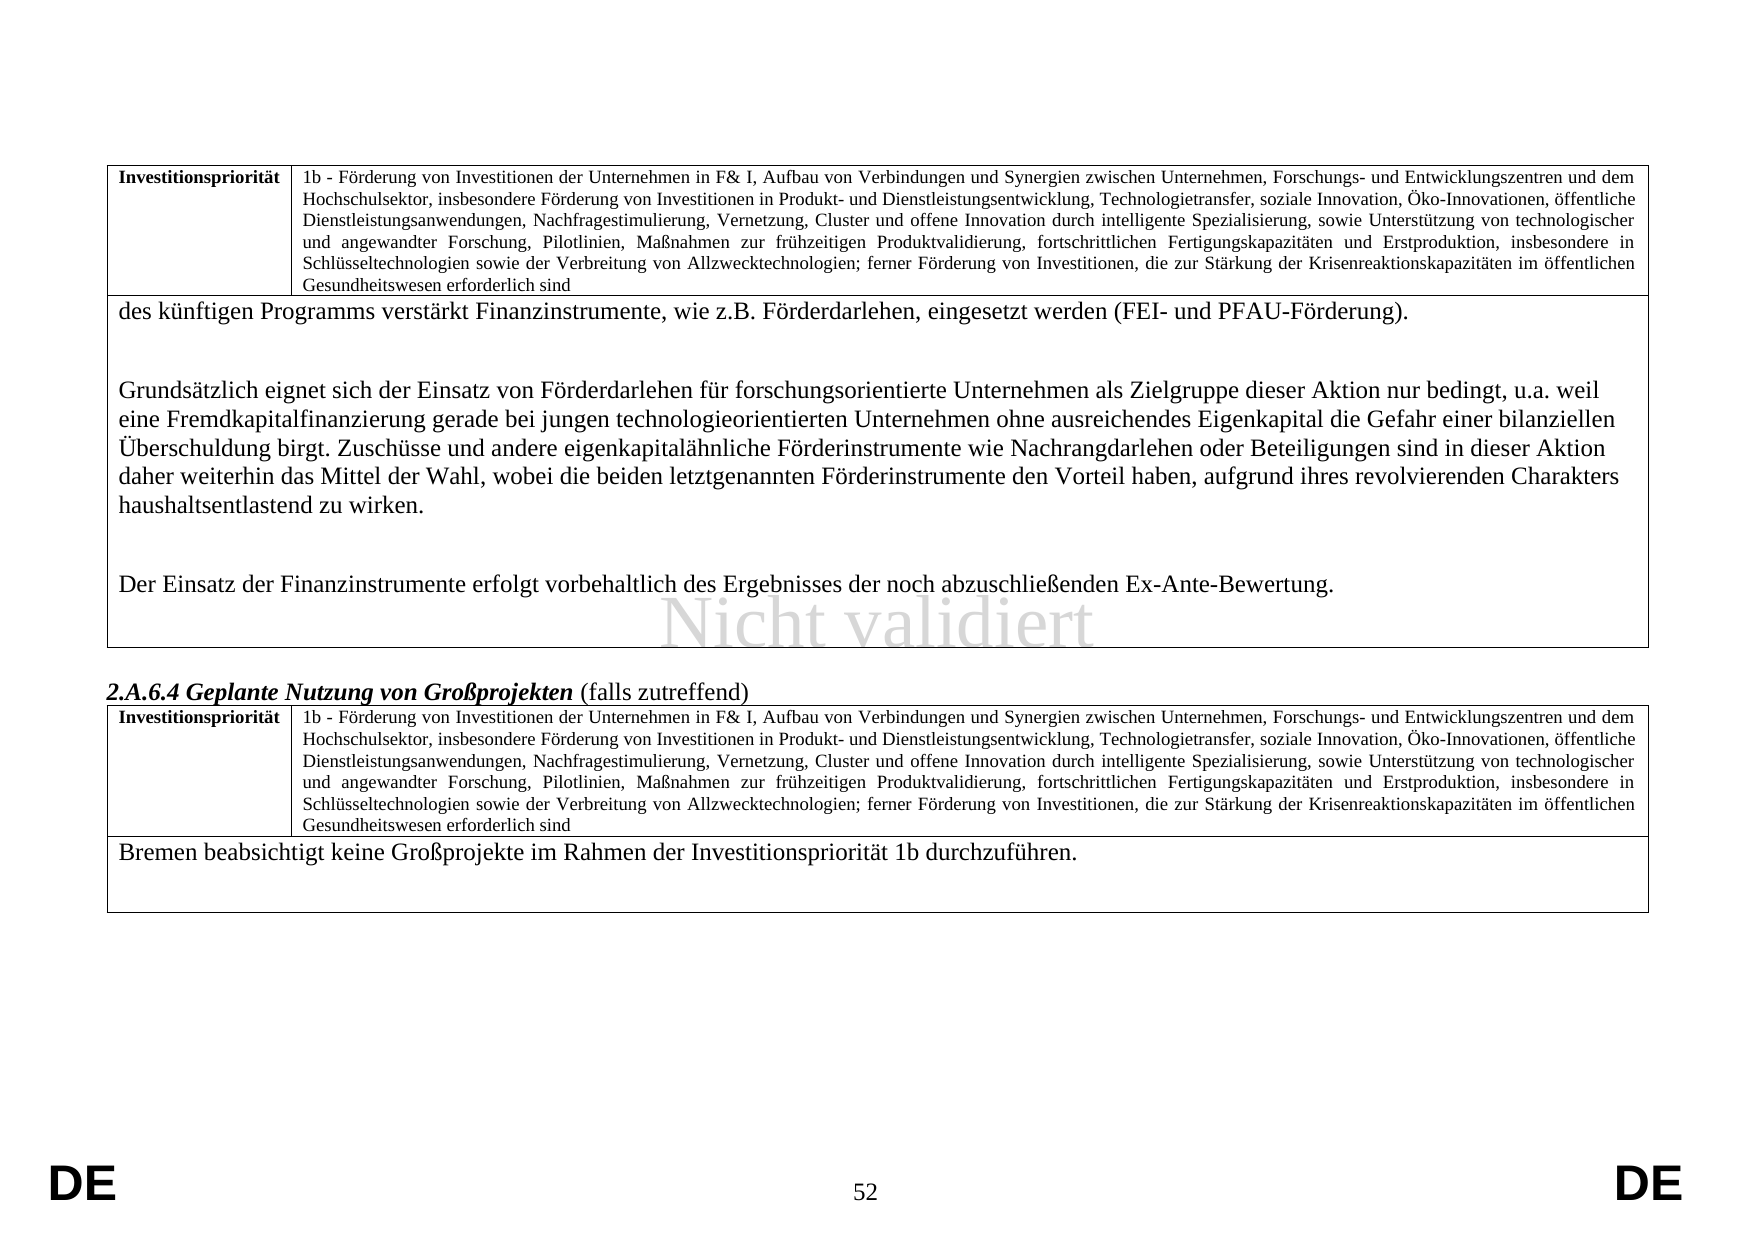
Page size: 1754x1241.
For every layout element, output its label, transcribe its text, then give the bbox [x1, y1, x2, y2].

table_header Investitionspriorität [108, 166, 291, 295]
table_cell Bremen beabsichtigt keine Großprojekte im Rahmen der Investitionspriorität 1b durchzuführen. [108, 837, 1648, 912]
table_header Investitionspriorität [108, 706, 291, 836]
subtitle 2.A.6.4 Geplante Nutzung von Großprojekten (falls zutreffend) [106, 677, 1647, 705]
